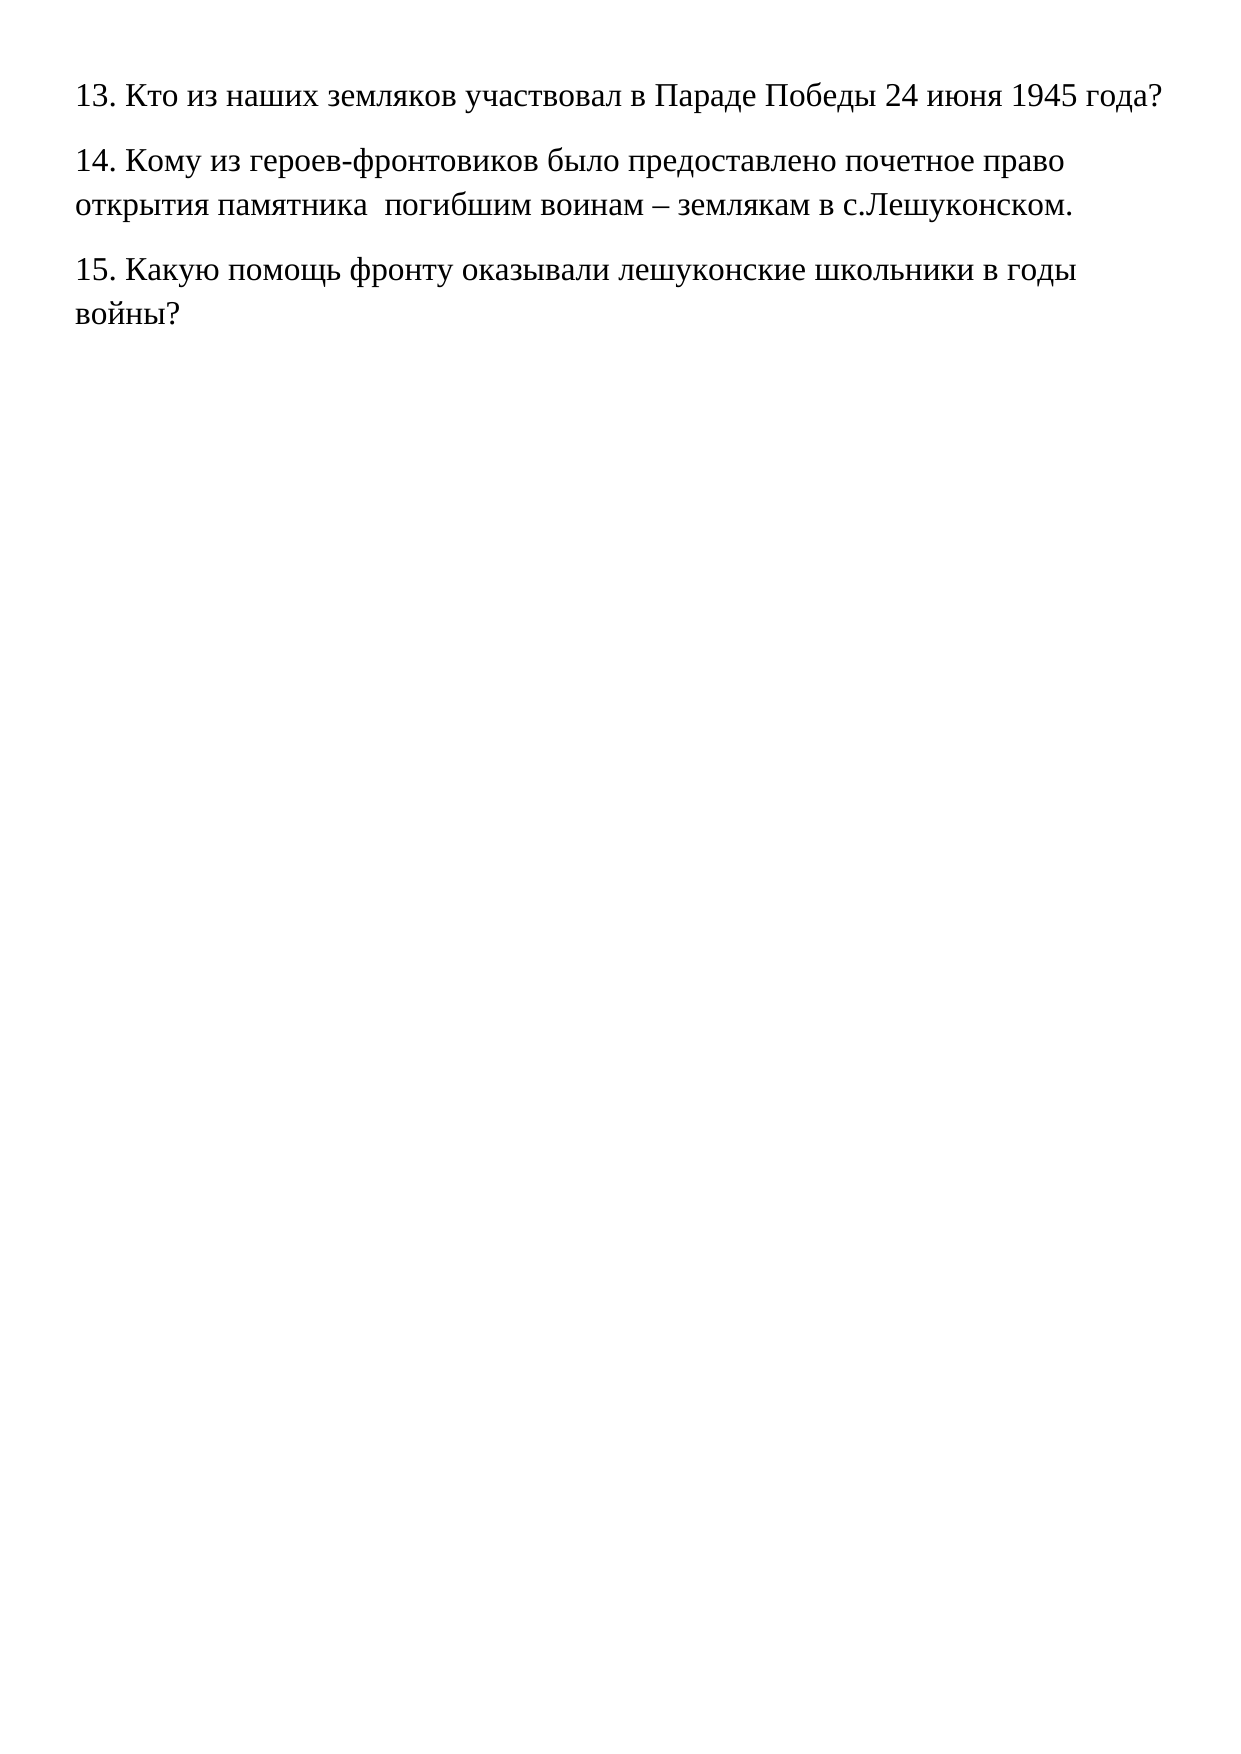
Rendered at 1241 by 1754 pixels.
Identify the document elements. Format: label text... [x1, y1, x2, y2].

text 14. Кому из героев-фронтовиков было предоставлено почетное право открытия памятника погибшим воинам – землякам в с.Лешуконском. [75, 140, 1165, 222]
text 13. Кто из наших земляков участвовал в Параде Победы 24 июня 1945 года? [75, 75, 1165, 113]
text 15. Какую помощь фронту оказывали лешуконские школьники в годы войны? [75, 249, 1165, 331]
